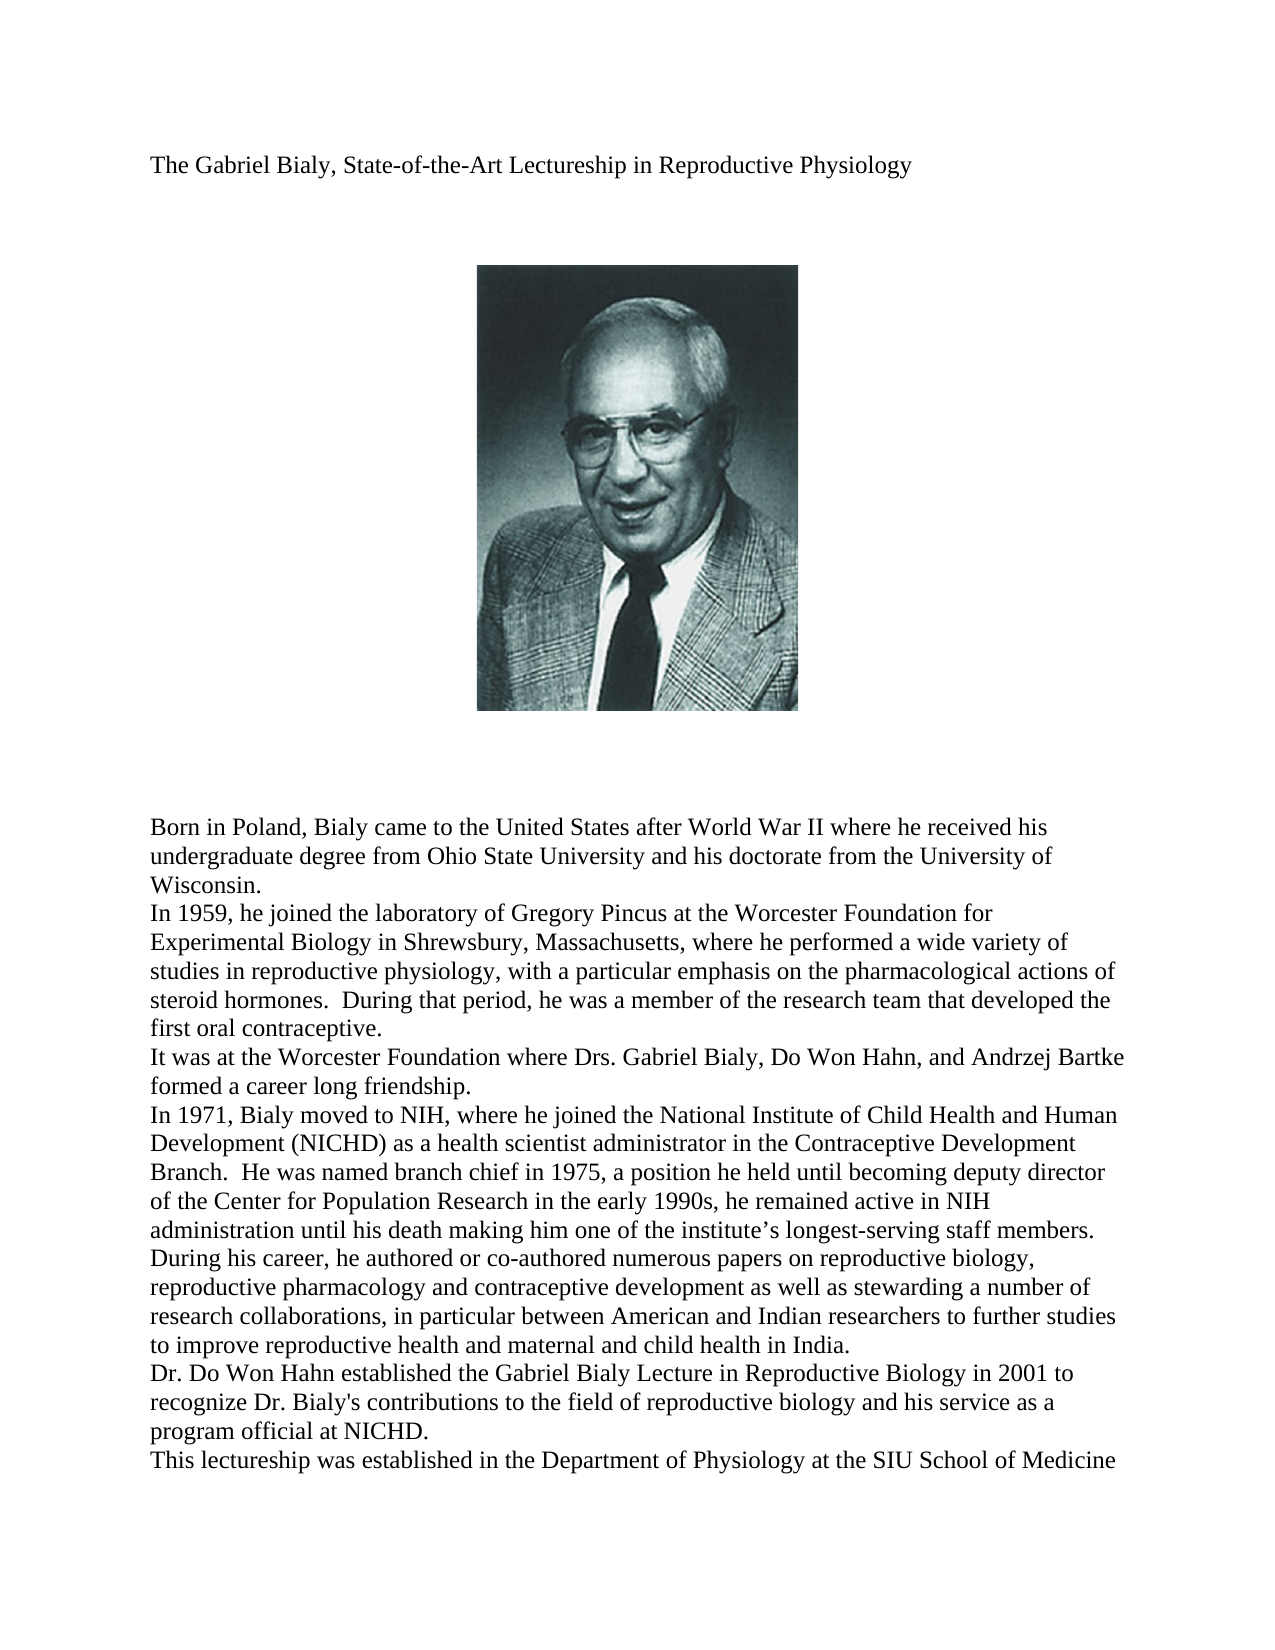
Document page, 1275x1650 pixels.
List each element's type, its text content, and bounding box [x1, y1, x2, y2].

text The Gabriel Bialy, State-of-the-Art Lectureship in Reproductive Physiology [150, 150, 1125, 179]
picture [476, 265, 799, 711]
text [150, 812, 1125, 1473]
